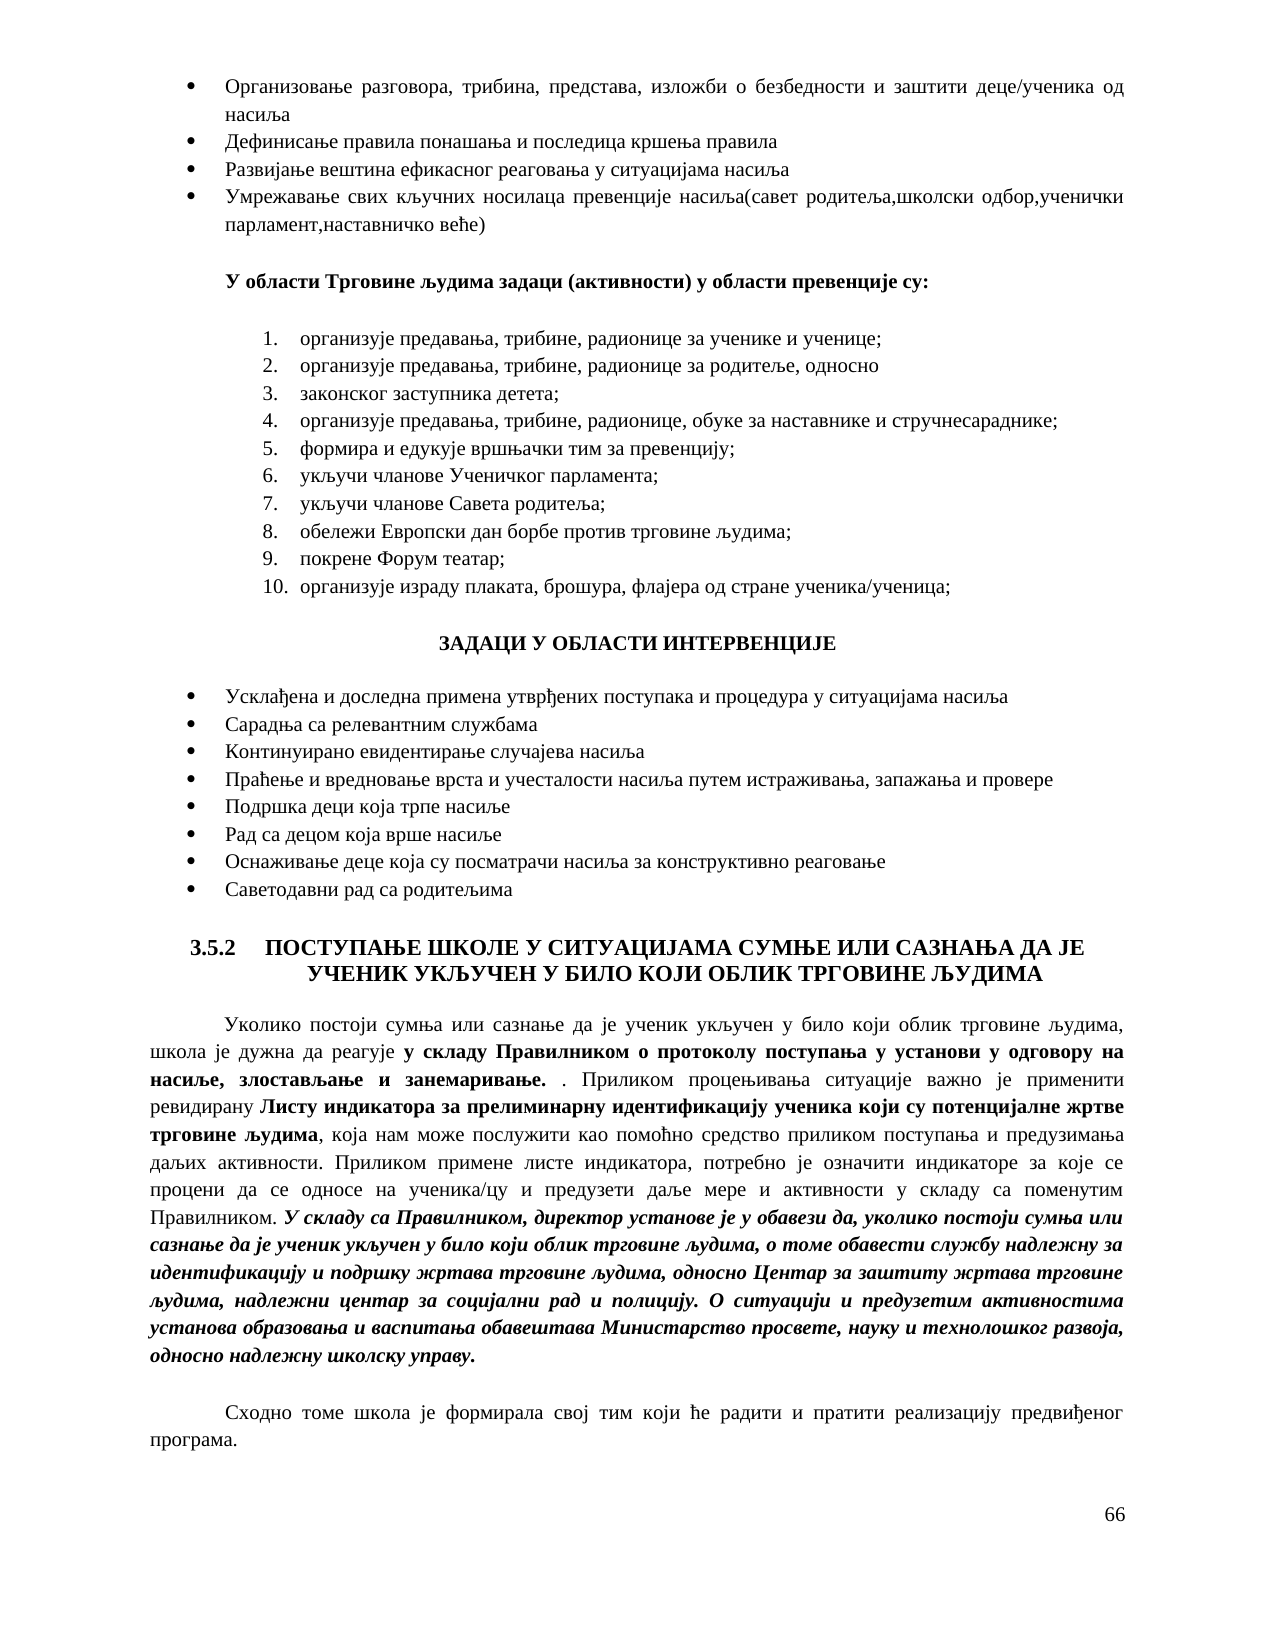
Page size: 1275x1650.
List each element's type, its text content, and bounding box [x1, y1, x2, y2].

list Дефинисање правила понашања и последица кршења правила [187, 129, 1125, 153]
list Оснаживање деце која су посматрачи насиља за конструктивно реаговање [187, 849, 1125, 873]
list укључи чланове Ученичког парламента; [262, 463, 1125, 487]
list Континуирано евидентирање случајева насиља [187, 739, 1125, 763]
list организује предавања, трибине, радионице за родитеље, односно [262, 353, 1125, 377]
list обележи Европски дан борбе против трговине људима; [262, 519, 1125, 543]
list Усклађена и доследна примена утврђених поступака и процедура у ситуацијама насиља [187, 684, 1125, 708]
list Саветодавни рад са родитељима [187, 877, 1125, 901]
list Рад са децом која врше насиље [187, 822, 1125, 846]
list организује израду плаката, брошура, флајера од стране ученика/ученица; [262, 574, 1125, 598]
list Подршка деци која трпе насиље [187, 794, 1125, 818]
list Организовање разговора, трибина, представа, изложби о безбедности и заштити деце/ученика од насиља [187, 74, 1125, 126]
list Умрежавање свих кључних носилаца превенције насиља(савет родитеља,школски одбор,ученички парламент,наставничко веће) [187, 184, 1125, 236]
list организује предавања, трибине, радионице, обуке за наставнике и стручнесараднике; [262, 408, 1125, 432]
list организује предавања, трибине, радионице за ученике и ученице; [262, 325, 1125, 349]
text ЗАДАЦИ У ОБЛАСТИ ИНТЕРВЕНЦИЈЕ [150, 631, 1125, 655]
list законског заступника детета; [262, 381, 1125, 405]
text Уколико постоји сумња или сазнање да је ученик укључен у било који облик трговине људима, школа је дужна да реагује у складу Правилником о протоколу поступања у установи у одговору на насиље, злостављање и занемаривање. . Приликом процењивања ситуације важно је применити ревидирану Листу индикатора за прелиминарну идентификацију ученика који су потенцијалне жртве трговине људима, која нам може послужити као помоћно средство приликом поступања и предузимања даљих активности. Приликом примене листе индикатора, потребно је означити индикаторе за које се процени да се односе на ученика/цу и предузети даље мере и активности у складу са поменутим Правилником. У складу са Правилником, директор установе је у обавези да, уколико постоји сумња или сазнање да је ученик укључен у било који облик трговине људима, о томе обавести службу надлежну за идентификацију и подршку жртава трговине људима, односно Центар за заштиту жртава трговине људима, надлежни центар за социјални рад и полицију. О ситуацији и предузетим активностима установа образовања и васпитања обавештава Министарство просвете, науку и технолошког развоја, односно надлежну школску управу. [150, 1012, 1125, 1367]
subtitle ПОСТУПАЊЕ ШКОЛЕ У СИТУАЦИЈАМА СУМЊЕ ИЛИ САЗНАЊА ДА ЈЕ УЧЕНИК УКЉУЧЕН У БИЛО КОЈИ ОБЛИК ТРГОВИНЕ ЉУДИМА [150, 934, 1125, 987]
list Праћење и вредновање врста и учесталости насиља путем истраживања, запажања и провере [187, 767, 1125, 791]
list формира и едукује вршњачки тим за превенцију; [262, 436, 1125, 460]
list покрене Форум театар; [262, 546, 1125, 570]
text У области Трговине људима задаци (активности) у области превенције су: [225, 269, 1125, 293]
list укључи чланове Савета родитеља; [262, 491, 1125, 515]
list Развијање вештина ефикасног реаговања у ситуацијама насиља [187, 157, 1125, 181]
list Сарадња са релевантним службама [187, 711, 1125, 736]
text Сходно томе школа је формирала свој тим који ће радити и пратити реализацију предвиђеног програма. [150, 1399, 1125, 1451]
